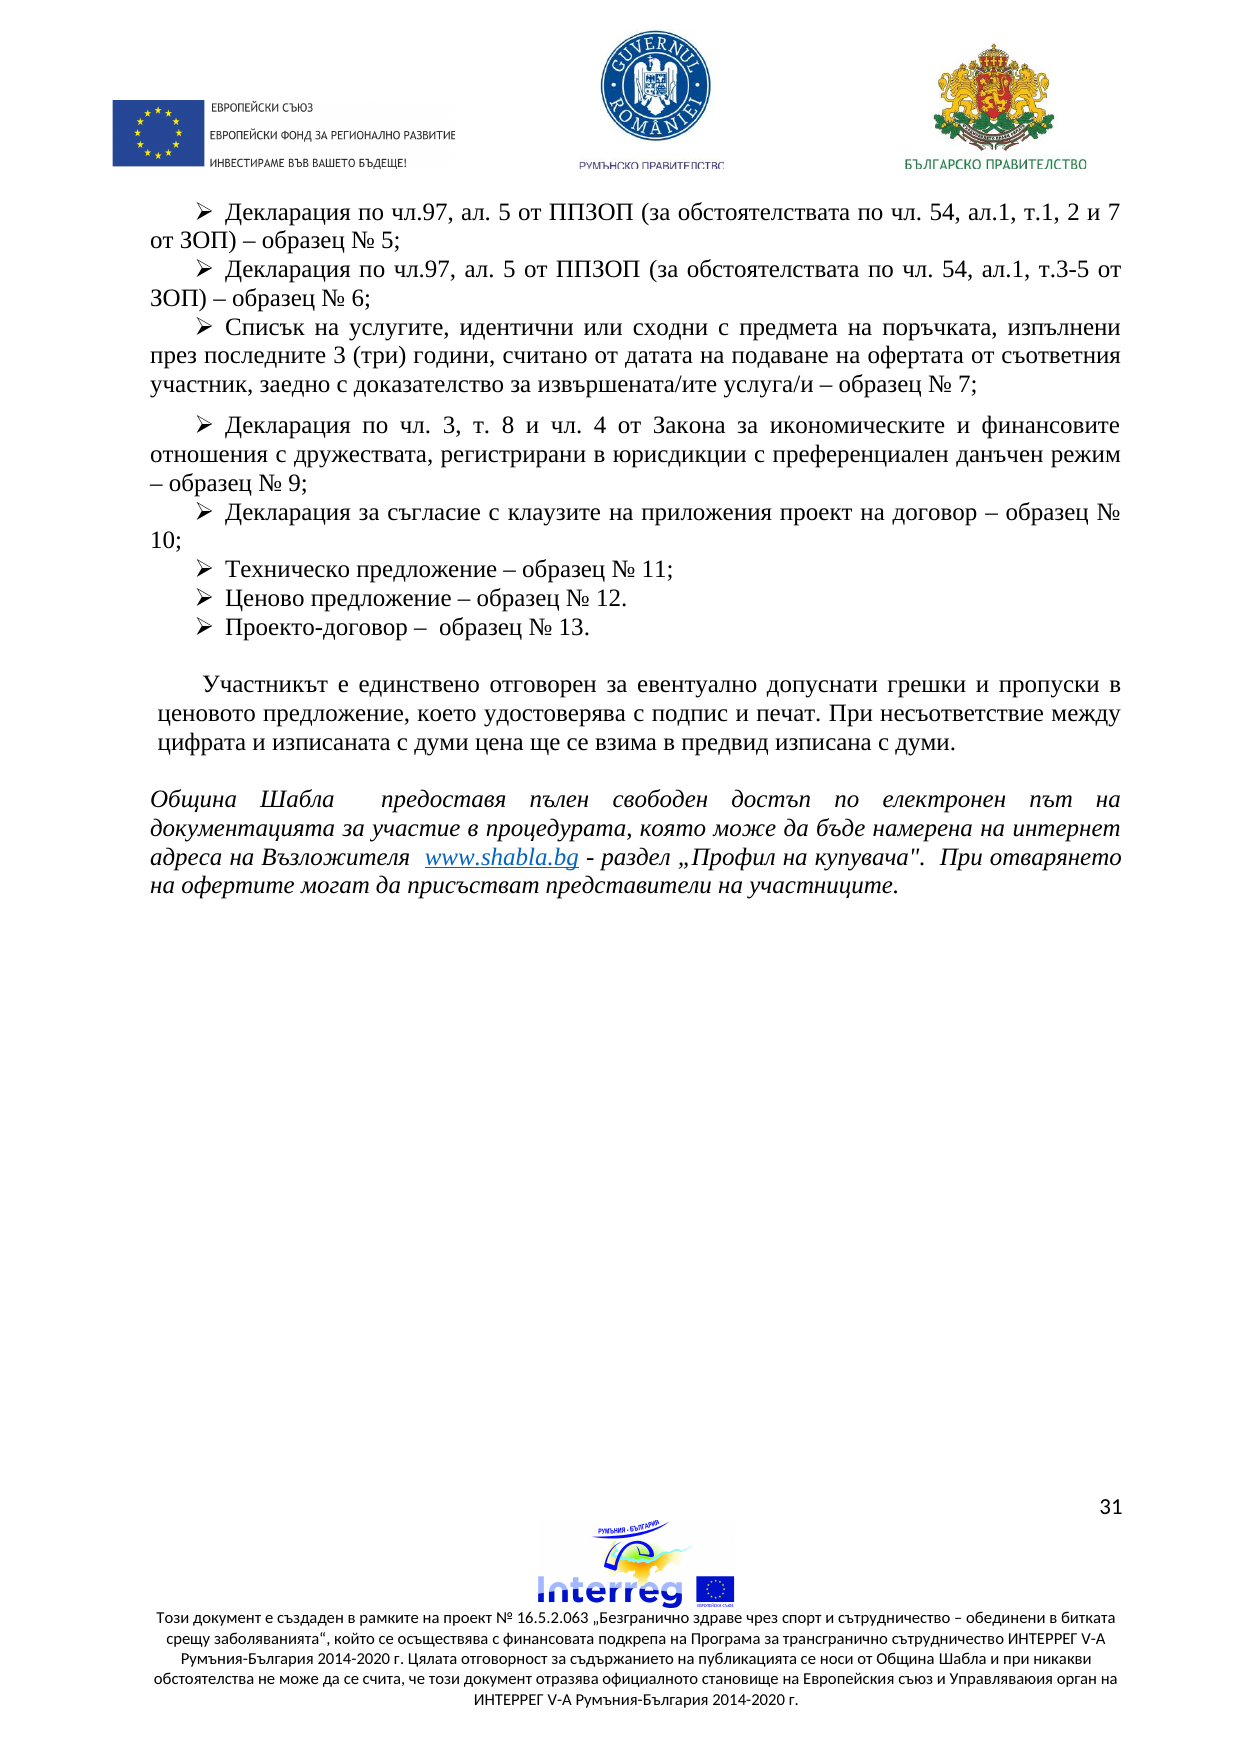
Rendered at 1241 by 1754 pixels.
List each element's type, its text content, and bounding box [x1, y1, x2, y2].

list Декларация по чл. 3, т. 8 и чл. 4 от Закона за икономическите и финансовите отношения с дружествата, регистрирани в юрисдикции с преференциален данъчен режим – образец № 9; [150, 410, 1122, 497]
list Декларация по чл.97, ал. 5 от ППЗОП (за обстоятелствата по чл. 54, ал.1, т.1, 2 и 7 от ЗОП) – образец № 5; [150, 197, 1122, 254]
list Декларация по чл.97, ал. 5 от ППЗОП (за обстоятелствата по чл. 54, ал.1, т.3-5 от ЗОП) – образец № 6; [150, 254, 1122, 312]
list Ценово предложение – образец № 12. [150, 583, 1122, 612]
list Техническо предложение – образец № 11; [150, 554, 1122, 583]
text Община Шабла предоставя пълен свободен достъп по електронен път на документацията за участие в процедурата, която може да бъде намерена на интернет адреса на Възложителя www.shabla.bg - раздел „Профил на купувача". При отварянето на офертите могат да присъстват представители на участниците. [150, 784, 1122, 899]
list Проекто-договор – образец № 13. [150, 612, 1122, 640]
picture [538, 1520, 735, 1608]
picture [112, 100, 456, 169]
list Списък на услугите, идентични или сходни с предмета на поръчката, изпълнени през последните 3 (три) години, считано от датата на подаване на офертата от съответния участник, заедно с доказателство за извършената/ите услуга/и – образец № 7; [150, 312, 1122, 398]
list Декларация за съгласие с клаузите на приложения проект на договор – образец № 10; [150, 497, 1122, 554]
text Участникът е единствено отговорен за евентуално допуснати грешки и пропуски в ценовото предложение, което удостоверява с подпис и печат. При несъответствие между цифрата и изписаната с думи цена ще се взима в предвид изписана с думи. [157, 669, 1122, 755]
